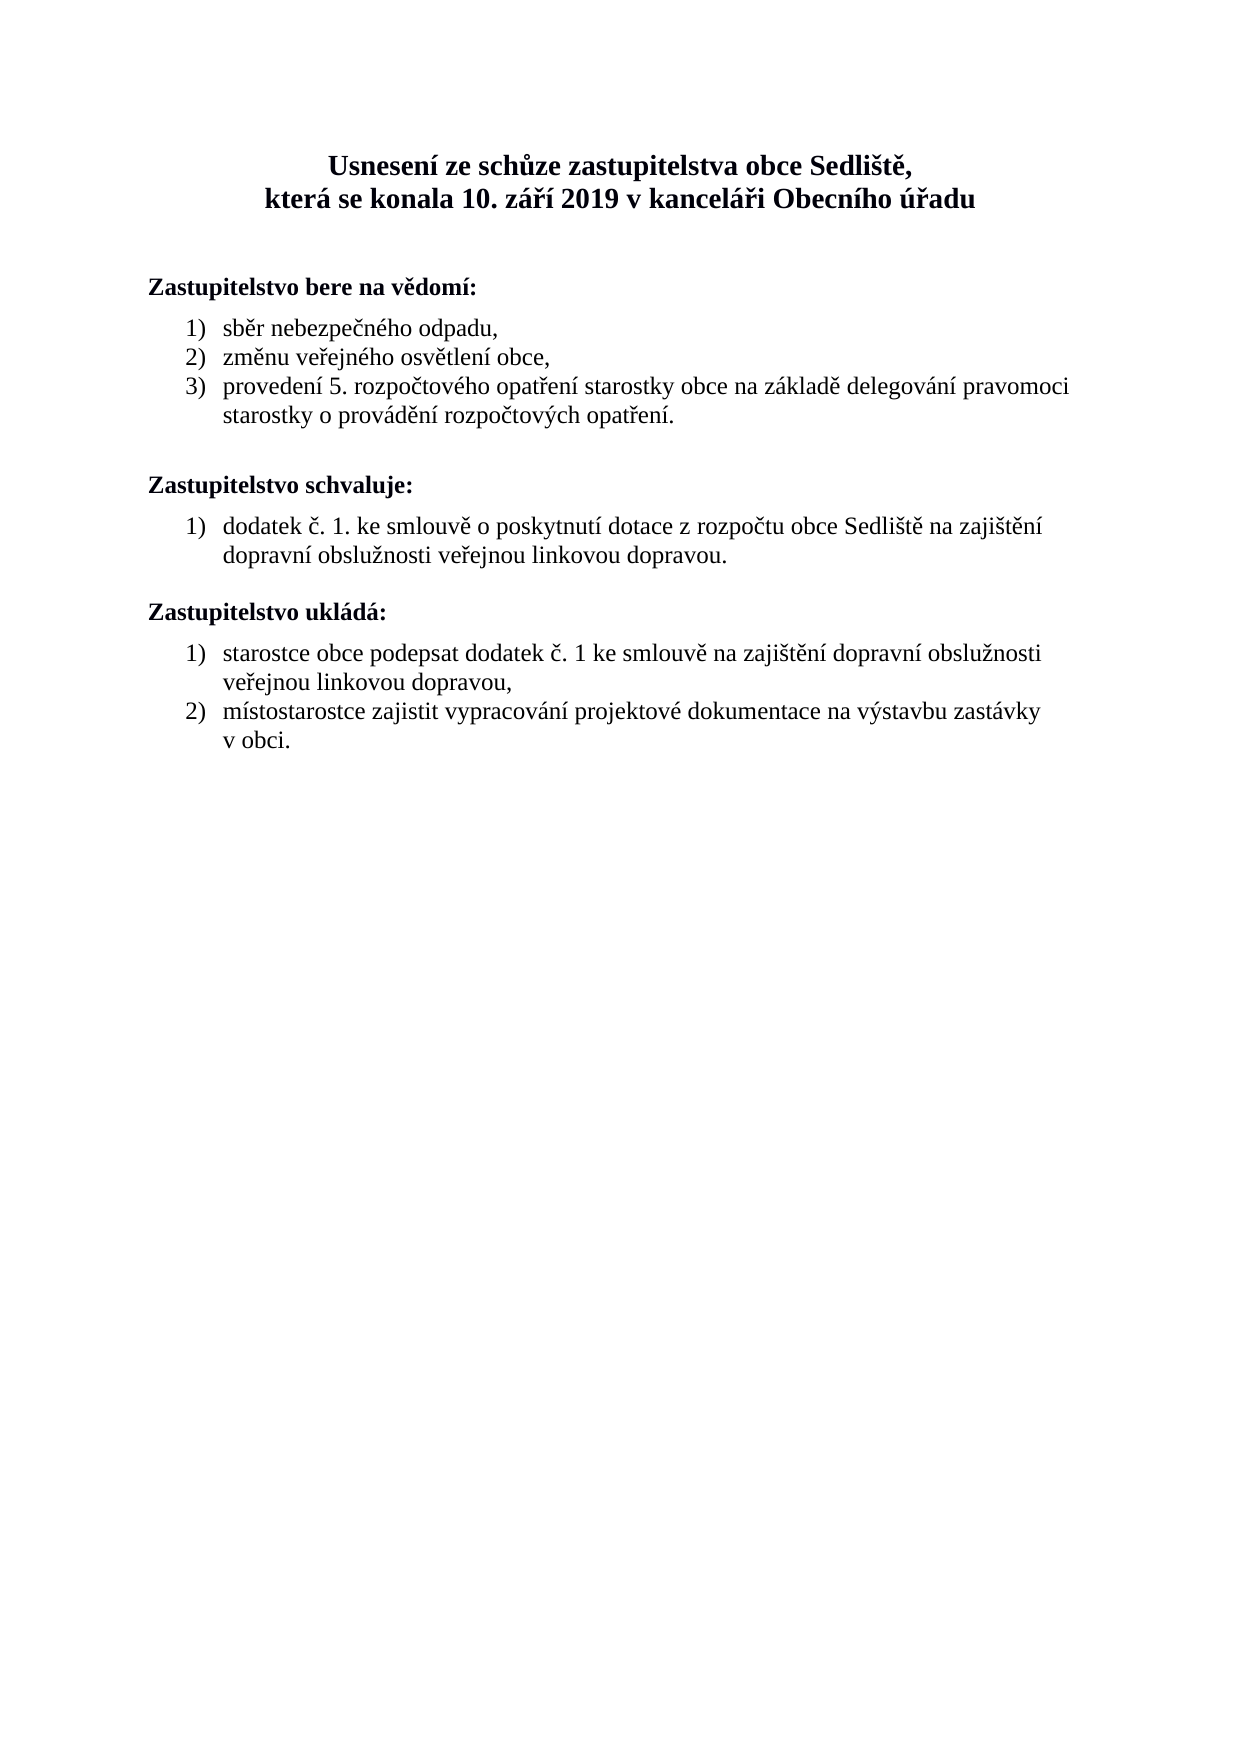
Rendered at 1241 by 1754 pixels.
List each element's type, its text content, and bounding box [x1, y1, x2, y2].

list sběr nebezpečného odpadu, [185, 313, 1093, 342]
list změnu veřejného osvětlení obce, [185, 342, 1093, 371]
list starostce obce podepsat dodatek č. 1 ke smlouvě na zajištění dopravní obslužnosti veřejnou linkovou dopravou, [185, 638, 1093, 696]
list provedení 5. rozpočtového opatření starostky obce na základě delegování pravomoci starostky o provádění rozpočtových opatření. [185, 371, 1093, 428]
text Usnesení ze schůze zastupitelstva obce Sedliště, [148, 148, 1093, 181]
text Zastupitelstvo ukládá: [148, 597, 1093, 626]
list dodatek č. 1. ke smlouvě o poskytnutí dotace z rozpočtu obce Sedliště na zajištění dopravní obslužnosti veřejnou linkovou dopravou. [185, 511, 1093, 568]
text Zastupitelstvo bere na vědomí: [148, 272, 1093, 301]
text Zastupitelstvo schvaluje: [148, 470, 1093, 498]
list místostarostce zajistit vypracování projektové dokumentace na výstavbu zastávky v obci. [185, 696, 1093, 753]
text která se konala 10. září 2019 v kanceláři Obecního úřadu [148, 181, 1093, 215]
